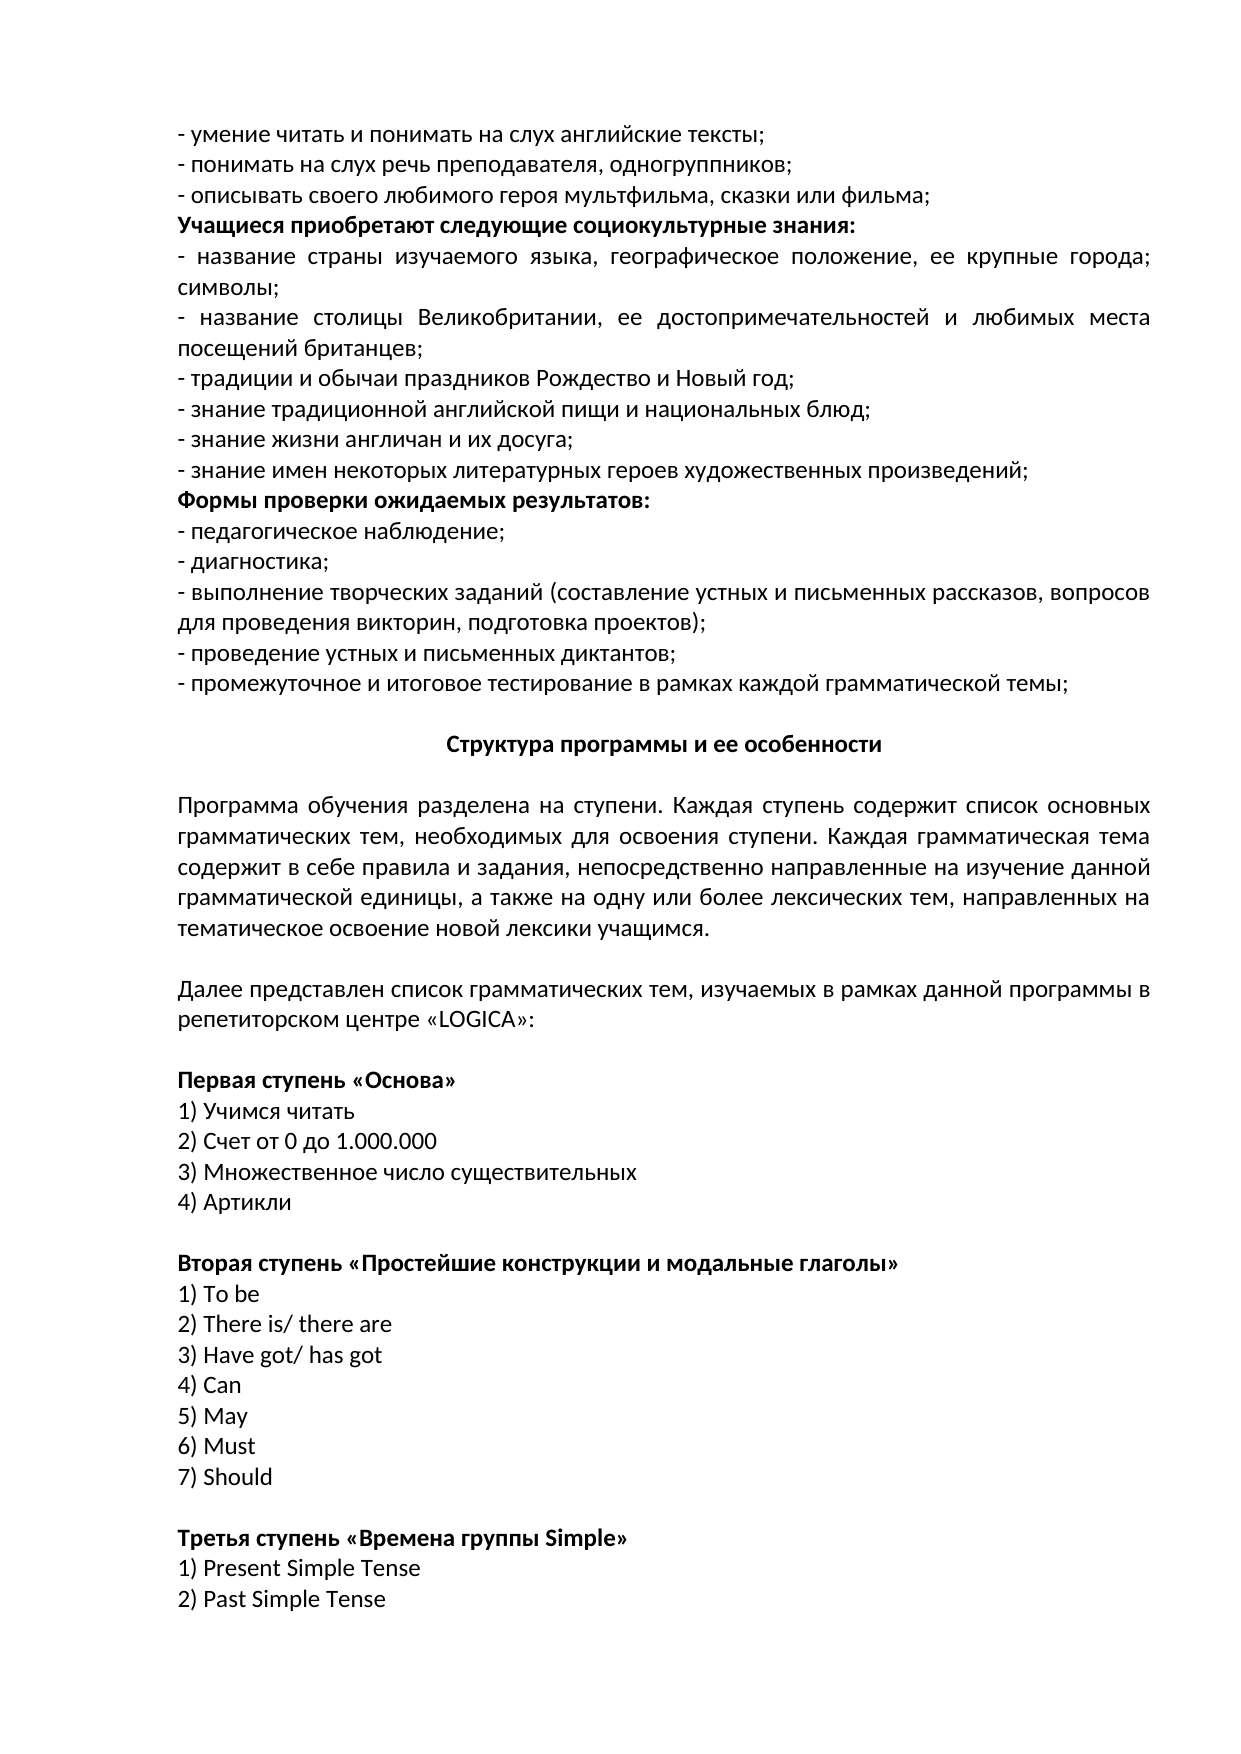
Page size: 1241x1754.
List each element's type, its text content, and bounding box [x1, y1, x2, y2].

text Третья ступень «Времена группы Simple» [177, 1522, 1152, 1553]
text 1) To be [177, 1278, 1152, 1308]
text 2) Счет от 0 до 1.000.000 [177, 1125, 1152, 1156]
text - проведение устных и письменных диктантов; [177, 637, 1152, 667]
text 1) Present Simple Tense [177, 1553, 1152, 1583]
text Вторая ступень «Простейшие конструкции и модальные глаголы» [177, 1247, 1152, 1278]
text - знание традиционной английской пищи и национальных блюд; [177, 393, 1152, 423]
text Учащиеся приобретают следующие социокультурные знания: [177, 210, 1152, 240]
text Первая ступень «Основа» [177, 1064, 1152, 1095]
text - умение читать и понимать на слух английские тексты; [177, 118, 1152, 149]
text - описывать своего любимого героя мультфильма, сказки или фильма; [177, 179, 1152, 210]
text 4) Can [177, 1369, 1152, 1400]
text - промежуточное и итоговое тестирование в рамках каждой грамматической темы; [177, 667, 1152, 698]
text 3) Have got/ has got [177, 1339, 1152, 1369]
text - знание жизни англичан и их досуга; [177, 423, 1152, 454]
text - диагностика; [177, 545, 1152, 576]
text - педагогическое наблюдение; [177, 515, 1152, 545]
text Формы проверки ожидаемых результатов: [177, 484, 1152, 515]
text Структура программы и ее особенности [177, 728, 1152, 759]
text 1) Учимся читать [177, 1095, 1152, 1125]
text 5) May [177, 1400, 1152, 1431]
text - название столицы Великобритании, ее достопримечательностей и любимых места посещений британцев; [177, 301, 1152, 362]
text Далее представлен список грамматических тем, изучаемых в рамках данной программы в репетиторском центре «LOGICA»: [177, 973, 1152, 1034]
text 4) Артикли [177, 1186, 1152, 1217]
text 6) Must [177, 1431, 1152, 1461]
text 2) Past Simple Tense [177, 1583, 1152, 1614]
text Программа обучения разделена на ступени. Каждая ступень содержит список основных грамматических тем, необходимых для освоения ступени. Каждая грамматическая тема содержит в себе правила и задания, непосредственно направленные на изучение данной грамматической единицы, а также на одну или более лексических тем, направленных на тематическое освоение новой лексики учащимся. [177, 789, 1152, 942]
text - понимать на слух речь преподавателя, одногруппников; [177, 149, 1152, 179]
text 2) There is/ there are [177, 1308, 1152, 1339]
text 3) Множественное число существительных [177, 1156, 1152, 1186]
text - выполнение творческих заданий (составление устных и письменных рассказов, вопросов для проведения викторин, подготовка проектов); [177, 576, 1152, 637]
text 7) Should [177, 1461, 1152, 1492]
text - название страны изучаемого языка, географическое положение, ее крупные города; символы; [177, 240, 1152, 301]
text - традиции и обычаи праздников Рождество и Новый год; [177, 362, 1152, 393]
text - знание имен некоторых литературных героев художественных произведений; [177, 454, 1152, 484]
